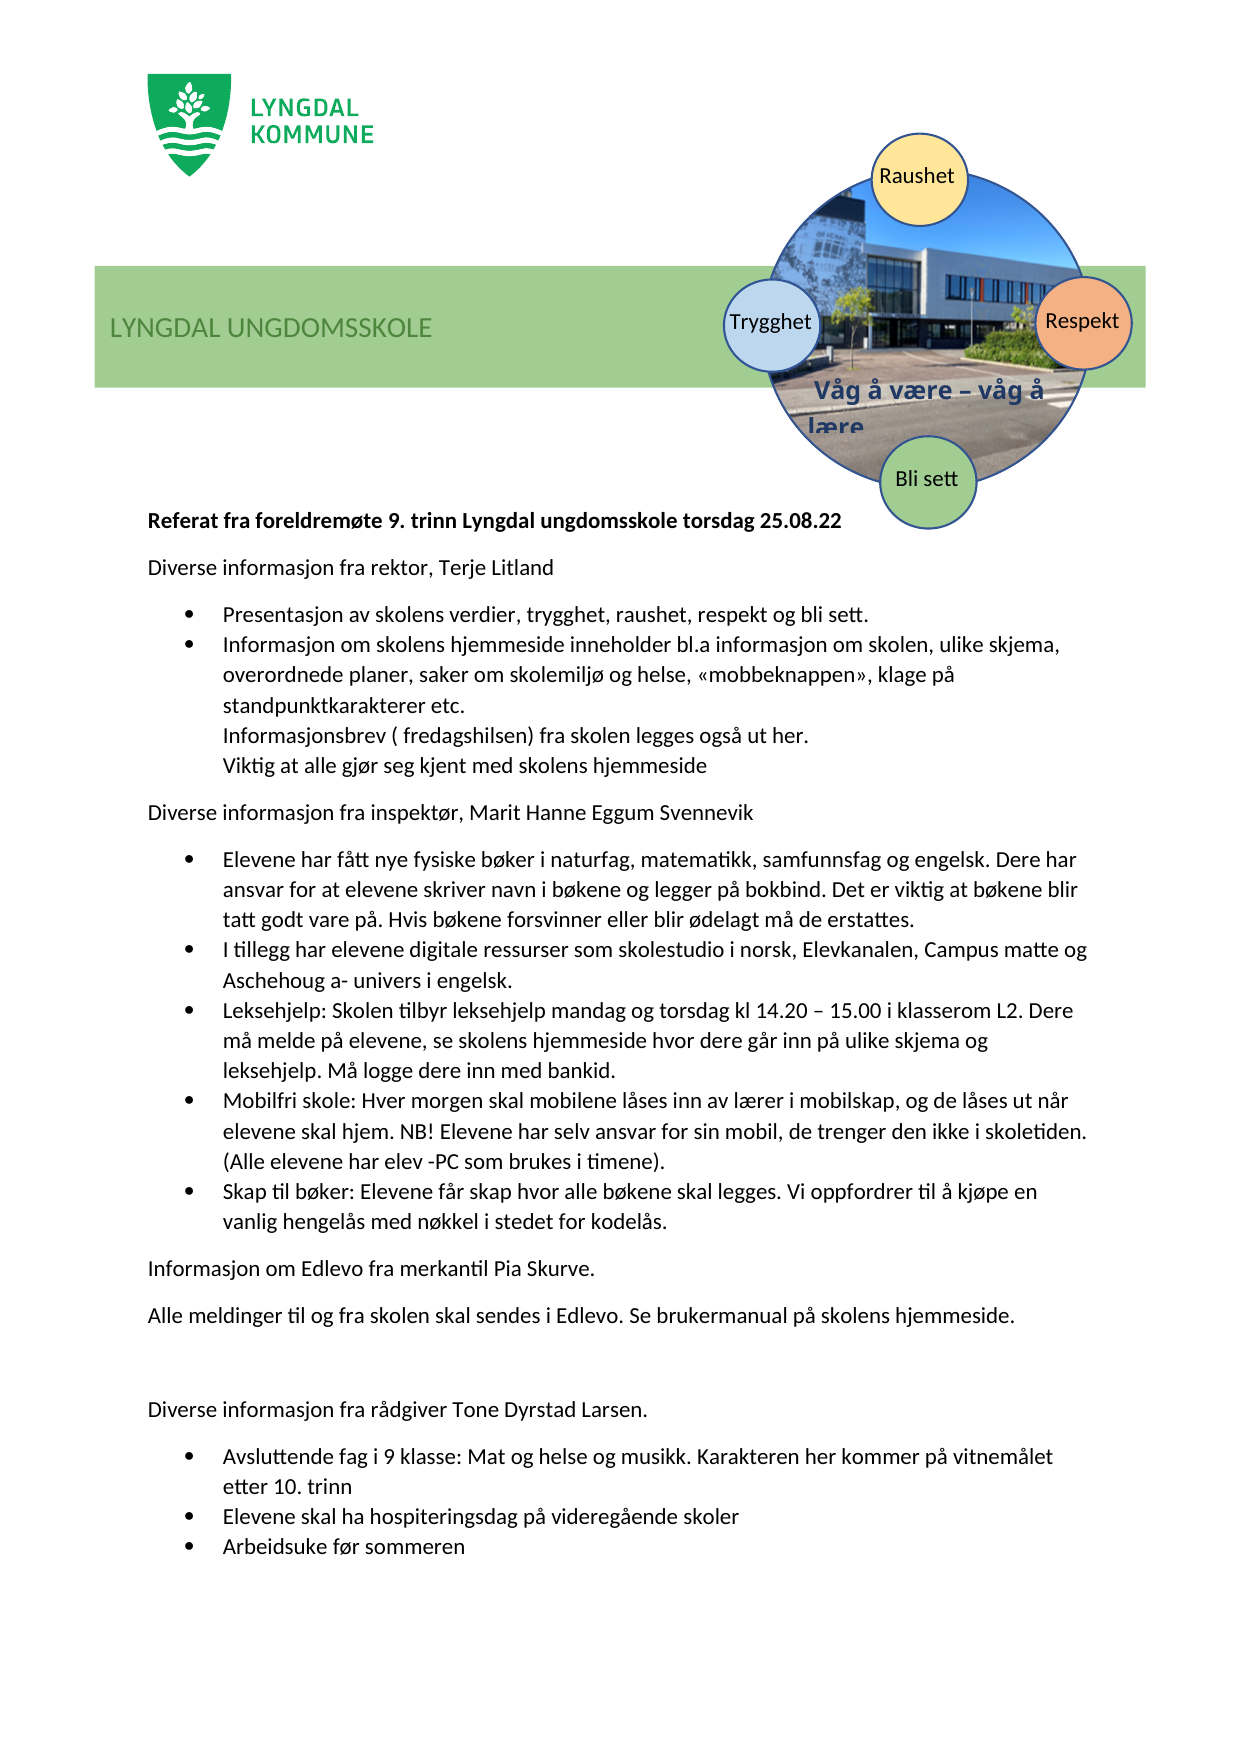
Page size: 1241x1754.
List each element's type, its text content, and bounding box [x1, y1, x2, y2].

text Diverse informasjon fra rådgiver Tone Dyrstad Larsen. [148, 1395, 1093, 1423]
list Skap til bøker: Elevene får skap hvor alle bøkene skal legges. Vi oppfordrer til å kjøpe en vanlig hengelås med nøkkel i stedet for kodelås. [185, 1177, 1093, 1235]
list Arbeidsuke før sommeren [185, 1532, 1093, 1560]
list Elevene har fått nye fysiske bøker i naturfag, matematikk, samfunnsfag og engelsk. Dere har ansvar for at elevene skriver navn i bøkene og legger på bokbind. Det er viktig at bøkene blir tatt godt vare på. Hvis bøkene forsvinner eller blir ødelagt må de erstattes. [185, 845, 1093, 933]
list Mobilfri skole: Hver morgen skal mobilene låses inn av lærer i mobilskap, og de låses ut når elevene skal hjem. NB! Elevene har selv ansvar for sin mobil, de trenger den ikke i skoletiden. (Alle elevene har elev -PC som brukes i timene). [185, 1087, 1093, 1175]
list Informasjon om skolens hjemmeside inneholder bl.a informasjon om skolen, ulike skjema, overordnede planer, saker om skolemiljø og helse, «mobbeknappen», klage på standpunktkarakterer etc. [185, 630, 1093, 719]
list Avsluttende fag i 9 klasse: Mat og helse og musikk. Karakteren her kommer på vitnemålet etter 10. trinn [185, 1442, 1093, 1500]
text Informasjon om Edlevo fra merkantil Pia Skurve. [148, 1254, 1093, 1282]
list Informasjonsbrev ( fredagshilsen) fra skolen legges også ut her. [223, 721, 1093, 749]
picture [771, 177, 1083, 480]
list Viktig at alle gjør seg kjent med skolens hjemmeside [223, 751, 1093, 779]
text Diverse informasjon fra rektor, Terje Litland [148, 553, 1093, 581]
text Alle meldinger til og fra skolen skal sendes i Edlevo. Se brukermanual på skolens hjemmeside. [148, 1301, 1093, 1329]
text Referat fra foreldremøte 9. trinn Lyngdal ungdomsskole torsdag 25.08.22 [148, 506, 1093, 534]
list Presentasjon av skolens verdier, trygghet, raushet, respekt og bli sett. [185, 600, 1093, 628]
text Diverse informasjon fra inspektør, Marit Hanne Eggum Svennevik [148, 798, 1093, 826]
list Elevene skal ha hospiteringsdag på videregående skoler [185, 1502, 1093, 1530]
list Leksehjelp: Skolen tilbyr leksehjelp mandag og torsdag kl 14.20 – 15.00 i klasserom L2. Dere må melde på elevene, se skolens hjemmeside hvor dere går inn på ulike skjema og leksehjelp. Må logge dere inn med bankid. [185, 996, 1093, 1084]
list I tillegg har elevene digitale ressurser som skolestudio i norsk, Elevkanalen, Campus matte og Aschehoug a- univers i engelsk. [185, 936, 1093, 994]
